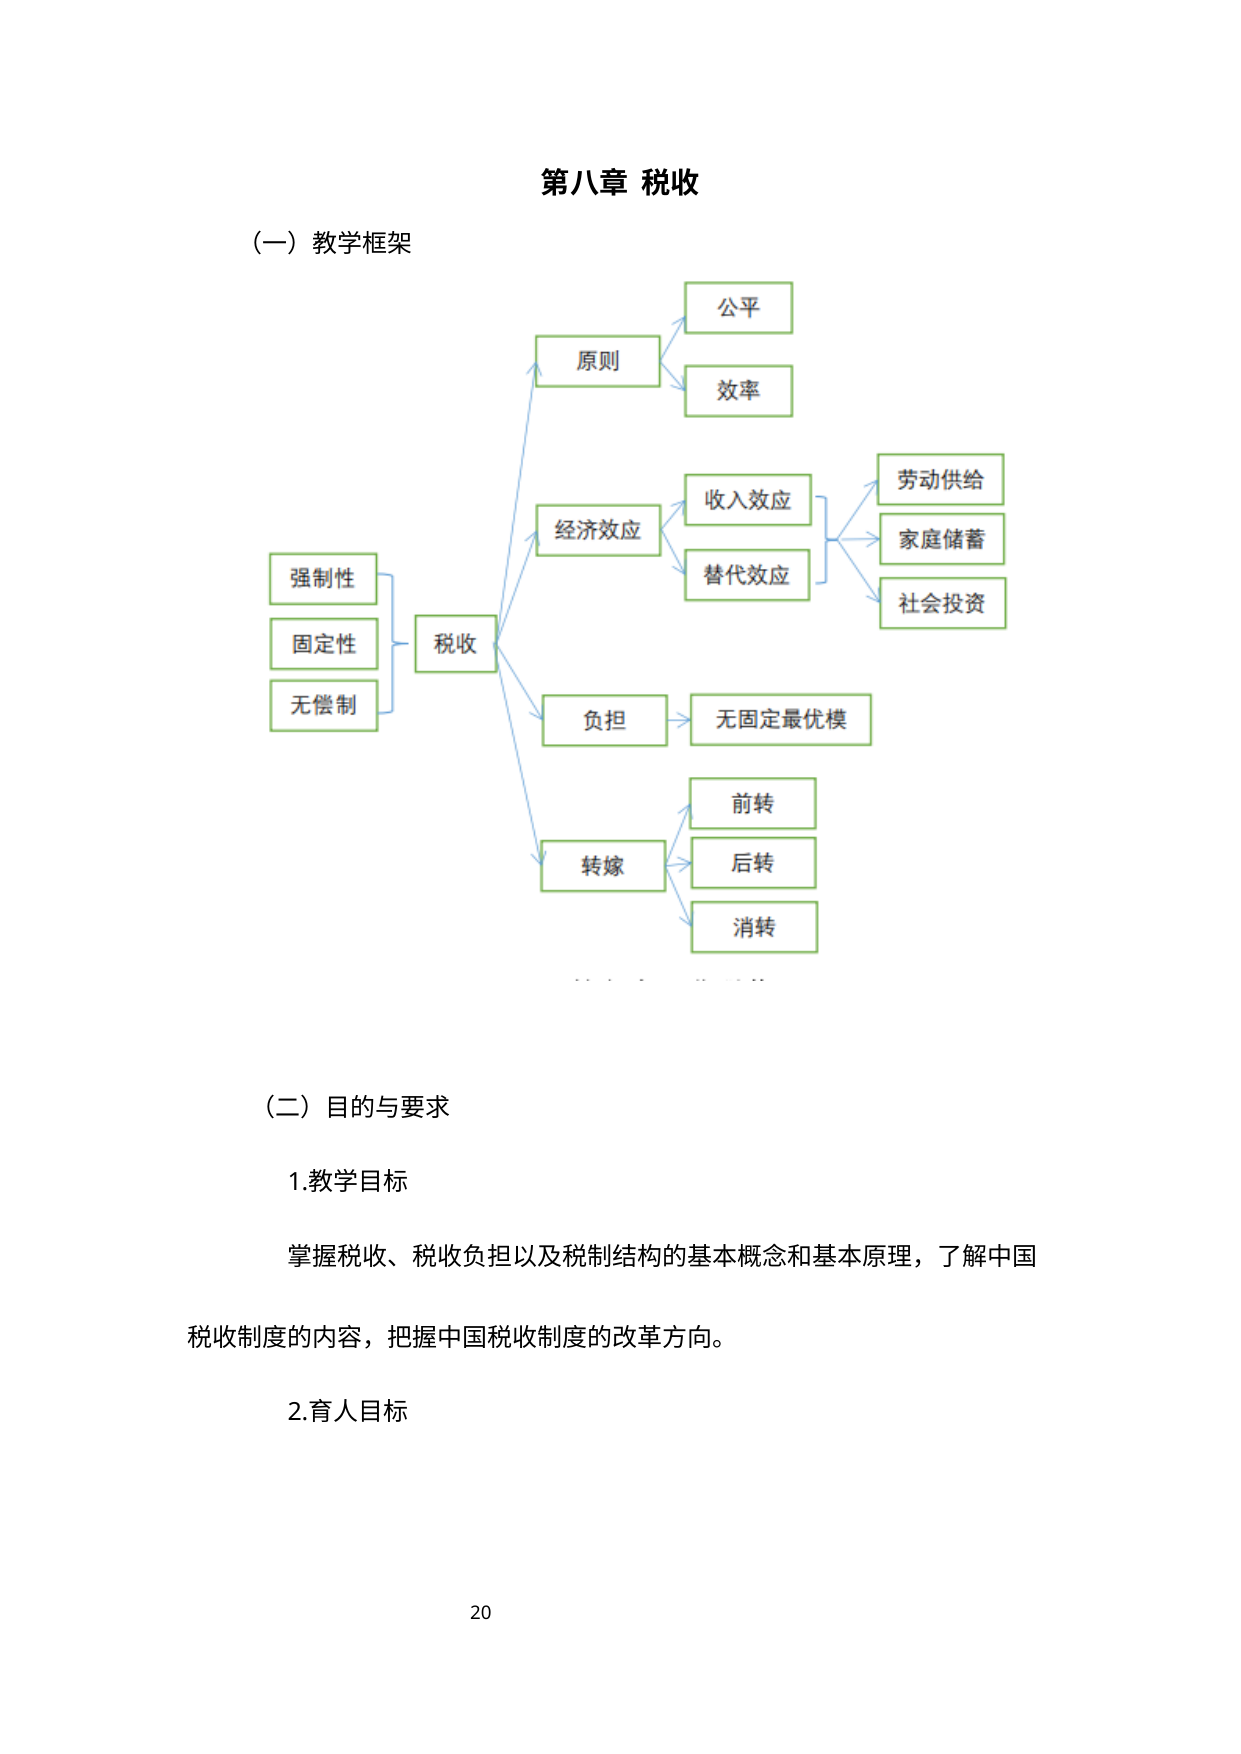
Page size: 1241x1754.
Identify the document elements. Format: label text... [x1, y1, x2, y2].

title （一）教学框架 [187, 223, 1053, 259]
text 掌握税收、税收负担以及税制结构的基本概念和基本原理，了解中国税收制度的内容，把握中国税收制度的改革方向。 [187, 1222, 1053, 1368]
text （二）目的与要求 [250, 1073, 1053, 1138]
text 2.育人目标 [187, 1377, 1053, 1442]
title 第八章 税收 [187, 160, 1053, 202]
picture [243, 277, 1069, 981]
text 1.教学目标 [187, 1147, 1053, 1212]
